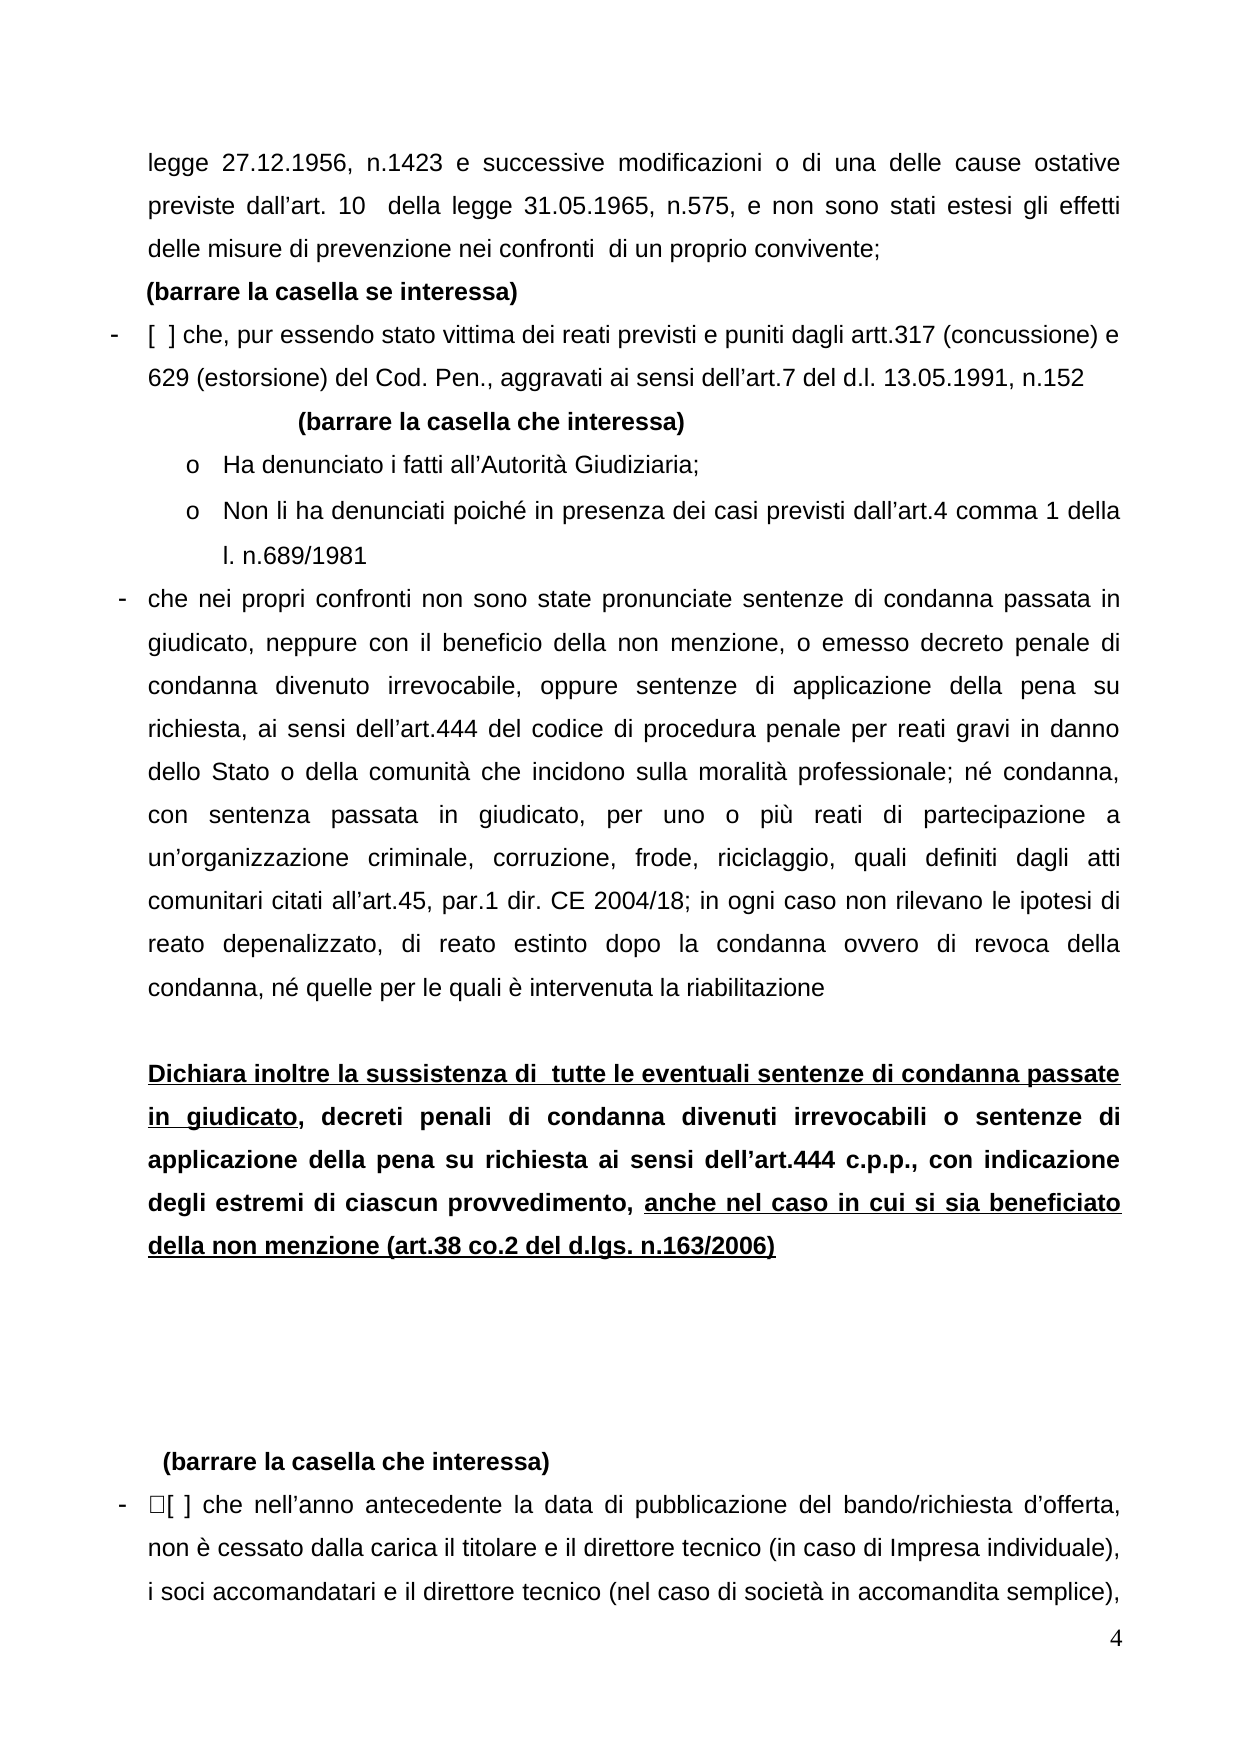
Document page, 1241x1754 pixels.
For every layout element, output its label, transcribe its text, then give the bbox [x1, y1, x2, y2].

list Non li ha denunciati poiché in presenza dei casi previsti dall’art.4 comma 1 della l. n.689/1981 [185, 496, 1122, 570]
list Ha denunciato i fatti all’Autorità Giudiziaria; [185, 449, 1122, 481]
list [118, 148, 1122, 263]
list [ ] che, pur essendo stato vittima dei reati previsti e puniti dagli artt.317 (concussione) e 629 (estorsione) del Cod. Pen., aggravati ai sensi dell’art.7 del d.l. 13.05.1991, n.152 [110, 320, 1122, 392]
text (barrare la casella se interessa) [118, 277, 1122, 306]
text (barrare la casella che interessa) [298, 406, 1122, 435]
text (barrare la casella che interessa) [162, 1447, 1122, 1476]
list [118, 1490, 1122, 1605]
text Dichiara inoltre la sussistenza di tutte le eventuali sentenze di condanna passate in giudicato, decreti penali di condanna divenuti irrevocabili o sentenze di applicazione della pena su richiesta ai sensi dell’art.444 c.p.p., con indicazione degli estremi di ciascun provvedimento, anche nel caso in cui si sia beneficiato della non menzione (art.38 co.2 del d.lgs. n.163/2006) [148, 1059, 1122, 1260]
list che nei propri confronti non sono state pronunciate sentenze di condanna passata in giudicato, neppure con il beneficio della non menzione, o emesso decreto penale di condanna divenuto irrevocabile, oppure sentenze di applicazione della pena su richiesta, ai sensi dell’art.444 del codice di procedura penale per reati gravi in danno dello Stato o della comunità che incidono sulla moralità professionale; né condanna, con sentenza passata in giudicato, per uno o più reati di partecipazione a un’organizzazione criminale, corruzione, frode, riciclaggio, quali definiti dagli atti comunitari citati all’art.45, par.1 dir. CE 2004/18; in ogni caso non rilevano le ipotesi di reato depenalizzato, di reato estinto dopo la condanna ovvero di revoca della condanna, né quelle per le quali è intervenuta la riabilitazione [118, 584, 1122, 1001]
